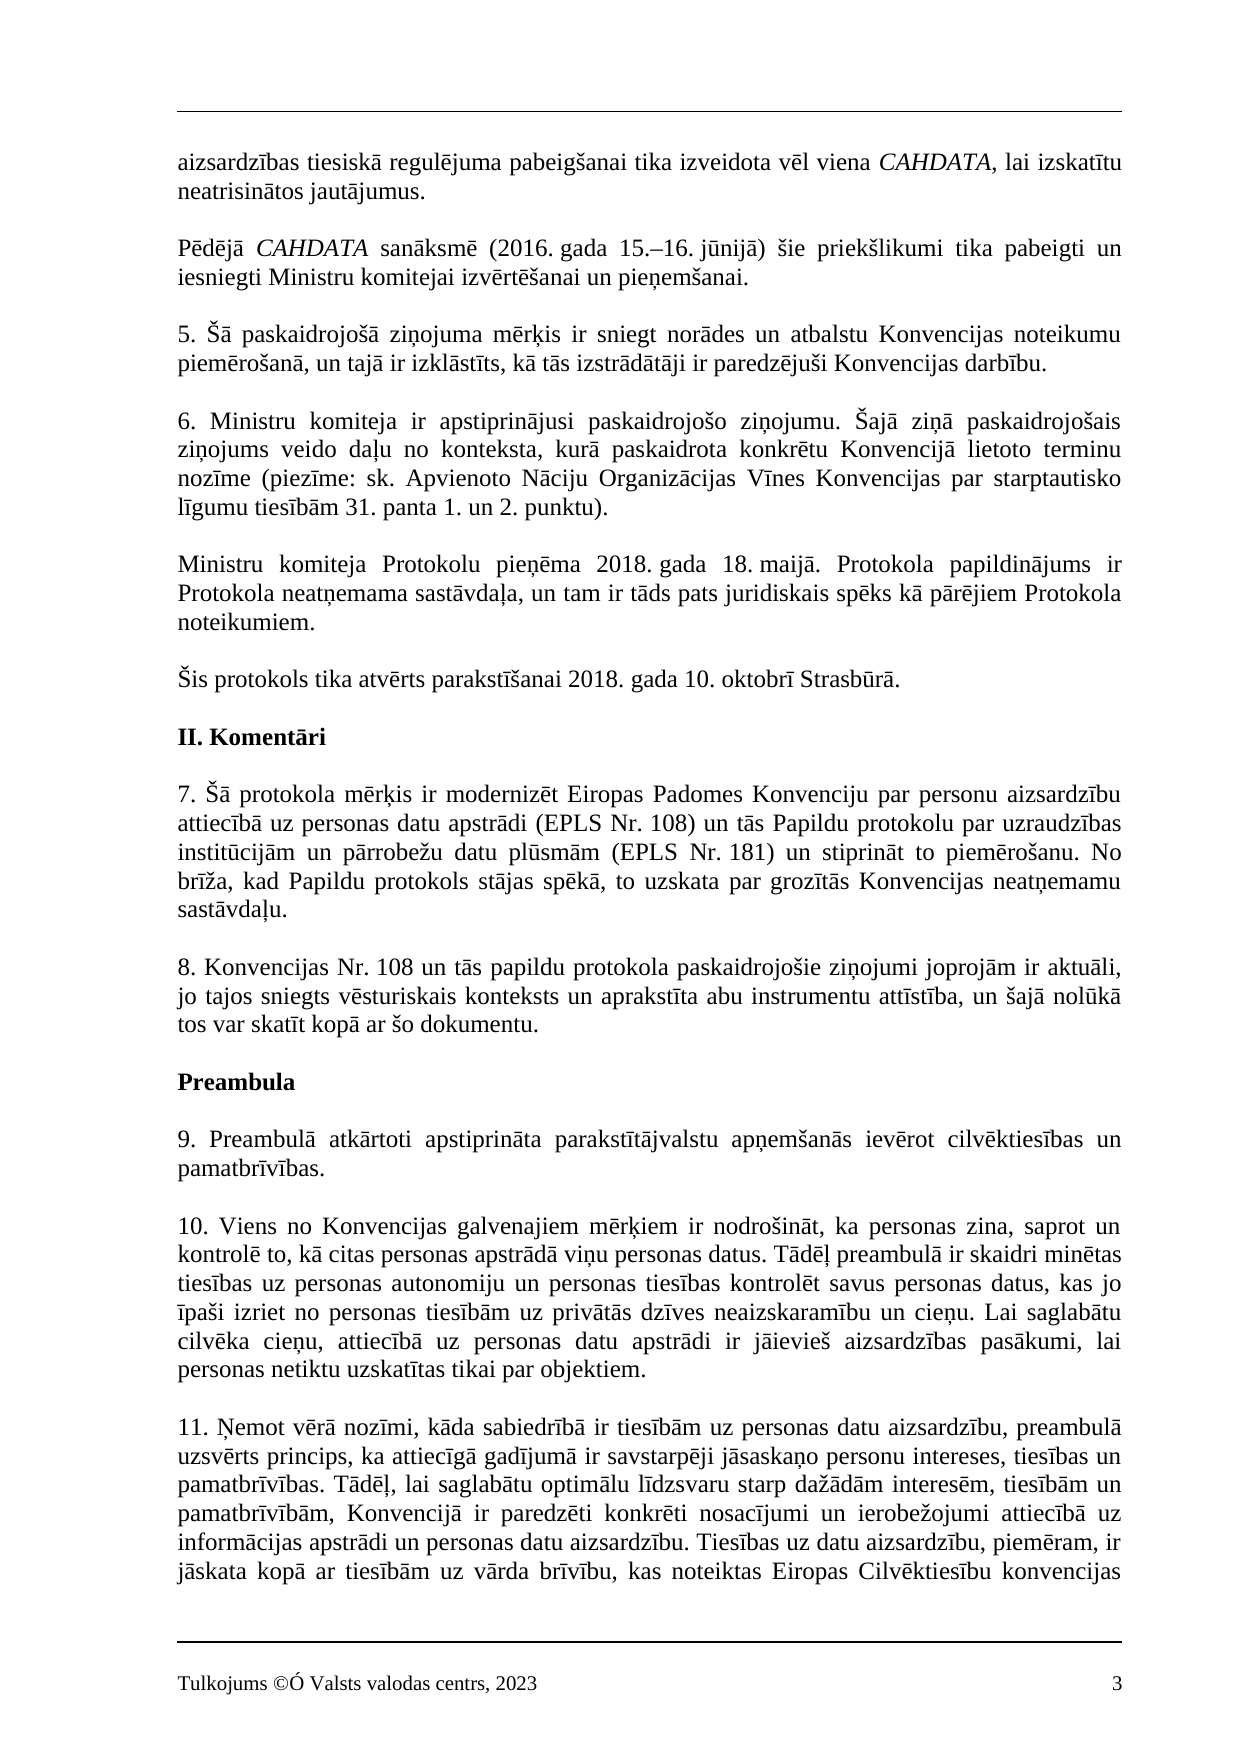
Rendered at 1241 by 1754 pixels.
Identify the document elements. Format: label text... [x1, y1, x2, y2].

text 10. Viens no Konvencijas galvenajiem mērķiem ir nodrošināt, ka personas zina, saprot un kontrolē to, kā citas personas apstrādā viņu personas datus. Tādēļ preambulā ir skaidri minētas tiesības uz personas autonomiju un personas tiesības kontrolēt savus personas datus, kas jo īpaši izriet no personas tiesībām uz privātās dzīves neaizskaramību un cieņu. Lai saglabātu cilvēka cieņu, attiecībā uz personas datu apstrādi ir jāievieš aizsardzības pasākumi, lai personas netiktu uzskatītas tikai par objektiem. [177, 1211, 1122, 1383]
text Ministru komiteja Protokolu pieņēma 2018. gada 18. maijā. Protokola papildinājums ir Protokola neatņemama sastāvdaļa, un tam ir tāds pats juridiskais spēks kā pārējiem Protokola noteikumiem. [177, 549, 1122, 636]
text Pēdējā CAHDATA sanāksmē (2016. gada 15.–16. jūnijā) šie priekšlikumi tika pabeigti un iesniegti Ministru komitejai izvērtēšanai un pieņemšanai. [177, 233, 1122, 291]
text 8. Konvencijas Nr. 108 un tās papildu protokola paskaidrojošie ziņojumi joprojām ir aktuāli, jo tajos sniegts vēsturiskais konteksts un aprakstīta abu instrumentu attīstība, un šajā nolūkā tos var skatīt kopā ar šo dokumentu. [177, 952, 1122, 1038]
text 5. Šā paskaidrojošā ziņojuma mērķis ir sniegt norādes un atbalstu Konvencijas noteikumu piemērošanā, un tajā ir izklāstīts, kā tās izstrādātāji ir paredzējuši Konvencijas darbību. [177, 319, 1122, 377]
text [177, 147, 1122, 204]
subtitle II. Komentāri [177, 722, 1122, 751]
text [177, 1412, 1122, 1584]
text 6. Ministru komiteja ir apstiprinājusi paskaidrojošo ziņojumu. Šajā ziņā paskaidrojošais ziņojums veido daļu no konteksta, kurā paskaidrota konkrētu Konvencijā lietoto terminu nozīme (piezīme: sk. Apvienoto Nāciju Organizācijas Vīnes Konvencijas par starptautisko līgumu tiesībām 31. panta 1. un 2. punktu). [177, 406, 1122, 521]
text 9. Preambulā atkārtoti apstiprināta parakstītājvalstu apņemšanās ievērot cilvēktiesības un pamatbrīvības. [177, 1124, 1122, 1182]
subtitle Preambula [177, 1067, 1122, 1096]
text 7. Šā protokola mērķis ir modernizēt Eiropas Padomes Konvenciju par personu aizsardzību attiecībā uz personas datu apstrādi (EPLS Nr. 108) un tās Papildu protokolu par uzraudzības institūcijām un pārrobežu datu plūsmām (EPLS Nr. 181) un stiprināt to piemērošanu. No brīža, kad Papildu protokols stājas spēkā, to uzskata par grozītās Konvencijas neatņemamu sastāvdaļu. [177, 779, 1122, 923]
text Šis protokols tika atvērts parakstīšanai 2018. gada 10. oktobrī Strasbūrā. [177, 664, 1122, 693]
